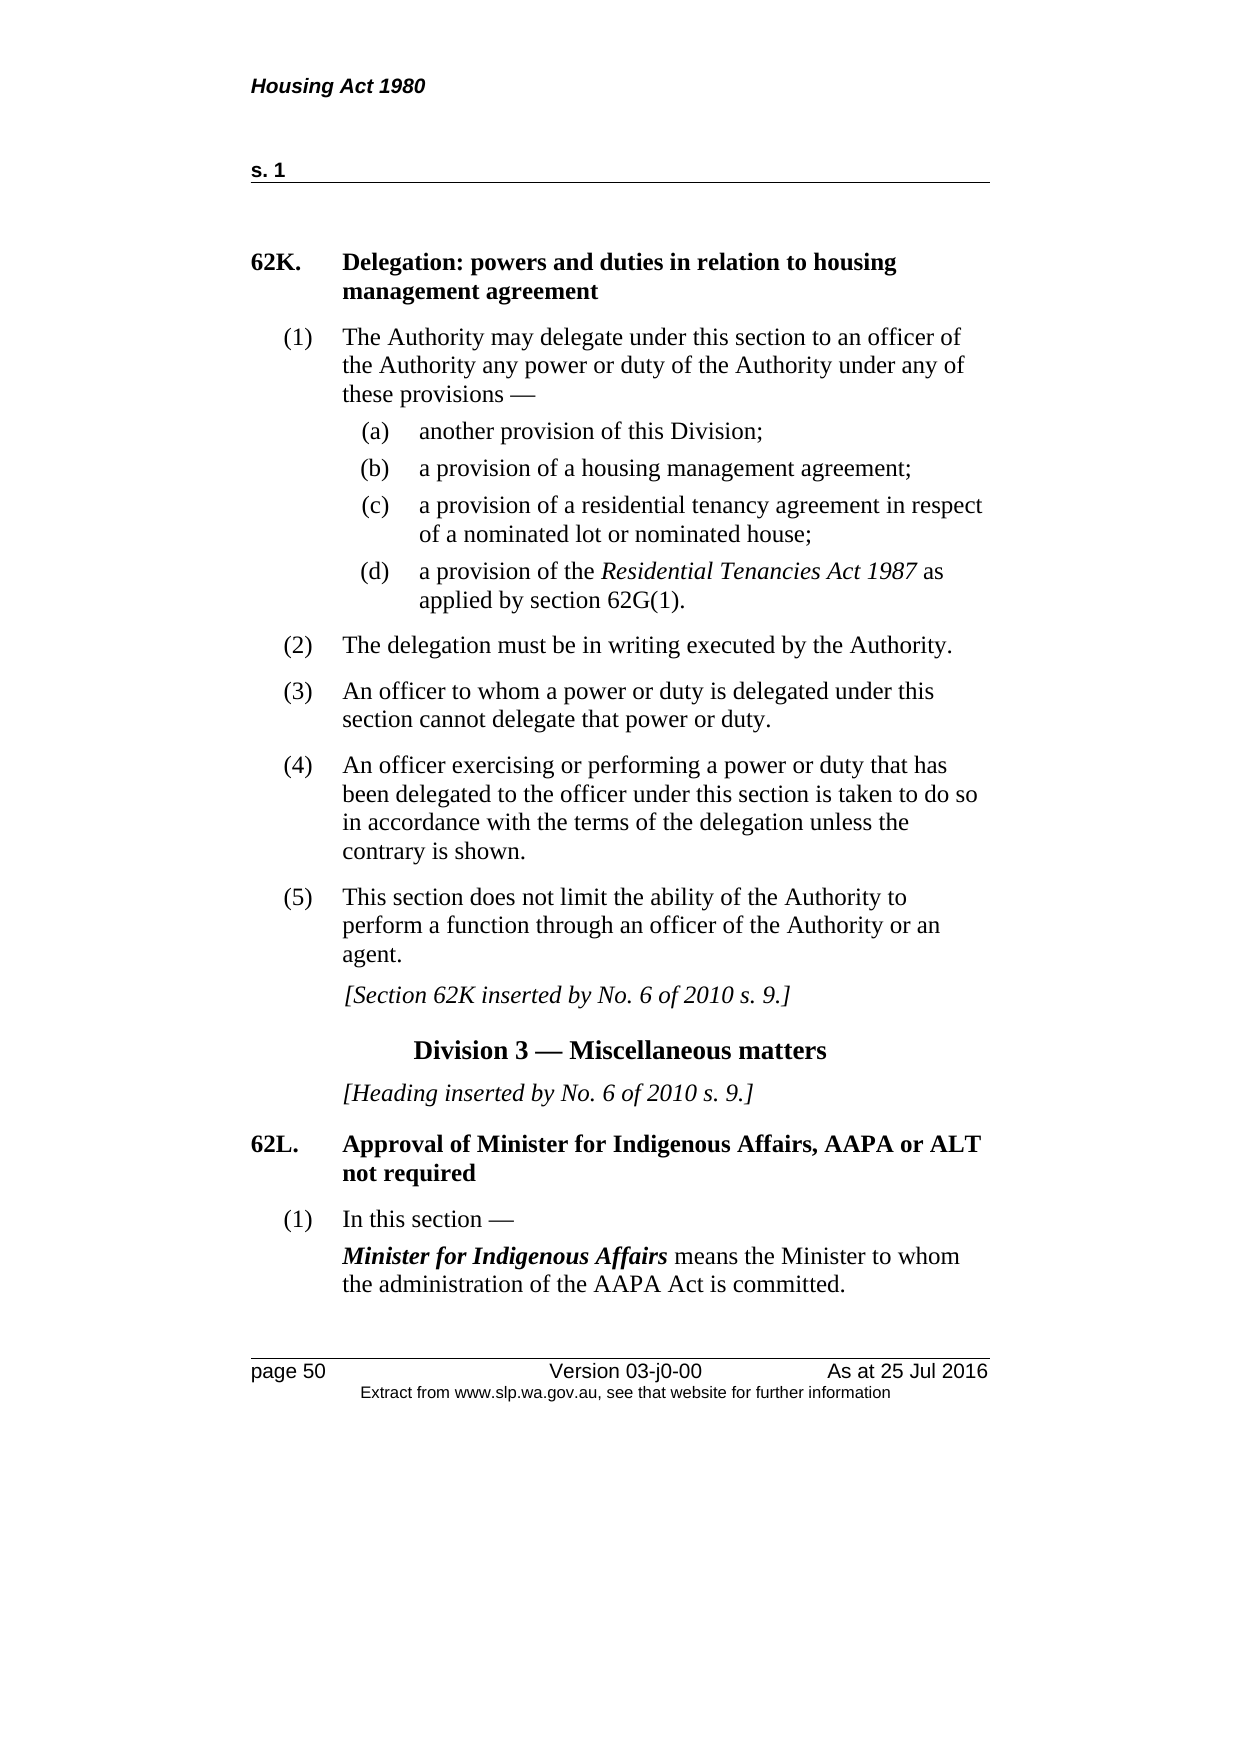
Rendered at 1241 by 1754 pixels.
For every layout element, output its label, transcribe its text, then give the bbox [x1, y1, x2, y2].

text (c) a provision of a residential tenancy agreement in respect of a nominated lot or nominated house; [251, 490, 990, 548]
subtitle Division 3 — Miscellaneous matters [251, 1034, 990, 1065]
subtitle 62K. Delegation: powers and duties in relation to housing management agreement [251, 247, 990, 305]
subtitle 62L. Approval of Minister for Indigenous Affairs, AAPA or ALT not required [251, 1129, 990, 1187]
text (3) An officer to whom a power or duty is delegated under this section cannot delegate that power or duty. [251, 676, 990, 733]
text (a) another provision of this Division; [251, 416, 990, 445]
text (1) In this section — [251, 1204, 990, 1232]
text (b) a provision of a housing management agreement; [251, 453, 990, 482]
text [Section 62K inserted by No. 6 of 2010 s. 9.] [251, 980, 990, 1009]
subtitle [Heading inserted by No. 6 of 2010 s. 9.] [251, 1078, 990, 1107]
text (4) An officer exercising or performing a power or duty that has been delegated to the officer under this section is taken to do so in accordance with the terms of the delegation unless the contrary is shown. [251, 750, 990, 865]
text Minister for Indigenous Affairs means the Minister to whom the administration of the AAPA Act is committed. [251, 1241, 990, 1298]
text (d) a provision of the Residential Tenancies Act 1987 as applied by section 62G(1). [251, 556, 990, 614]
text (5) This section does not limit the ability of the Authority to perform a function through an officer of the Authority or an agent. [251, 882, 990, 968]
text (1) The Authority may delegate under this section to an officer of the Authority any power or duty of the Authority under any of these provisions — [251, 322, 990, 408]
text (2) The delegation must be in writing executed by the Authority. [251, 630, 990, 659]
